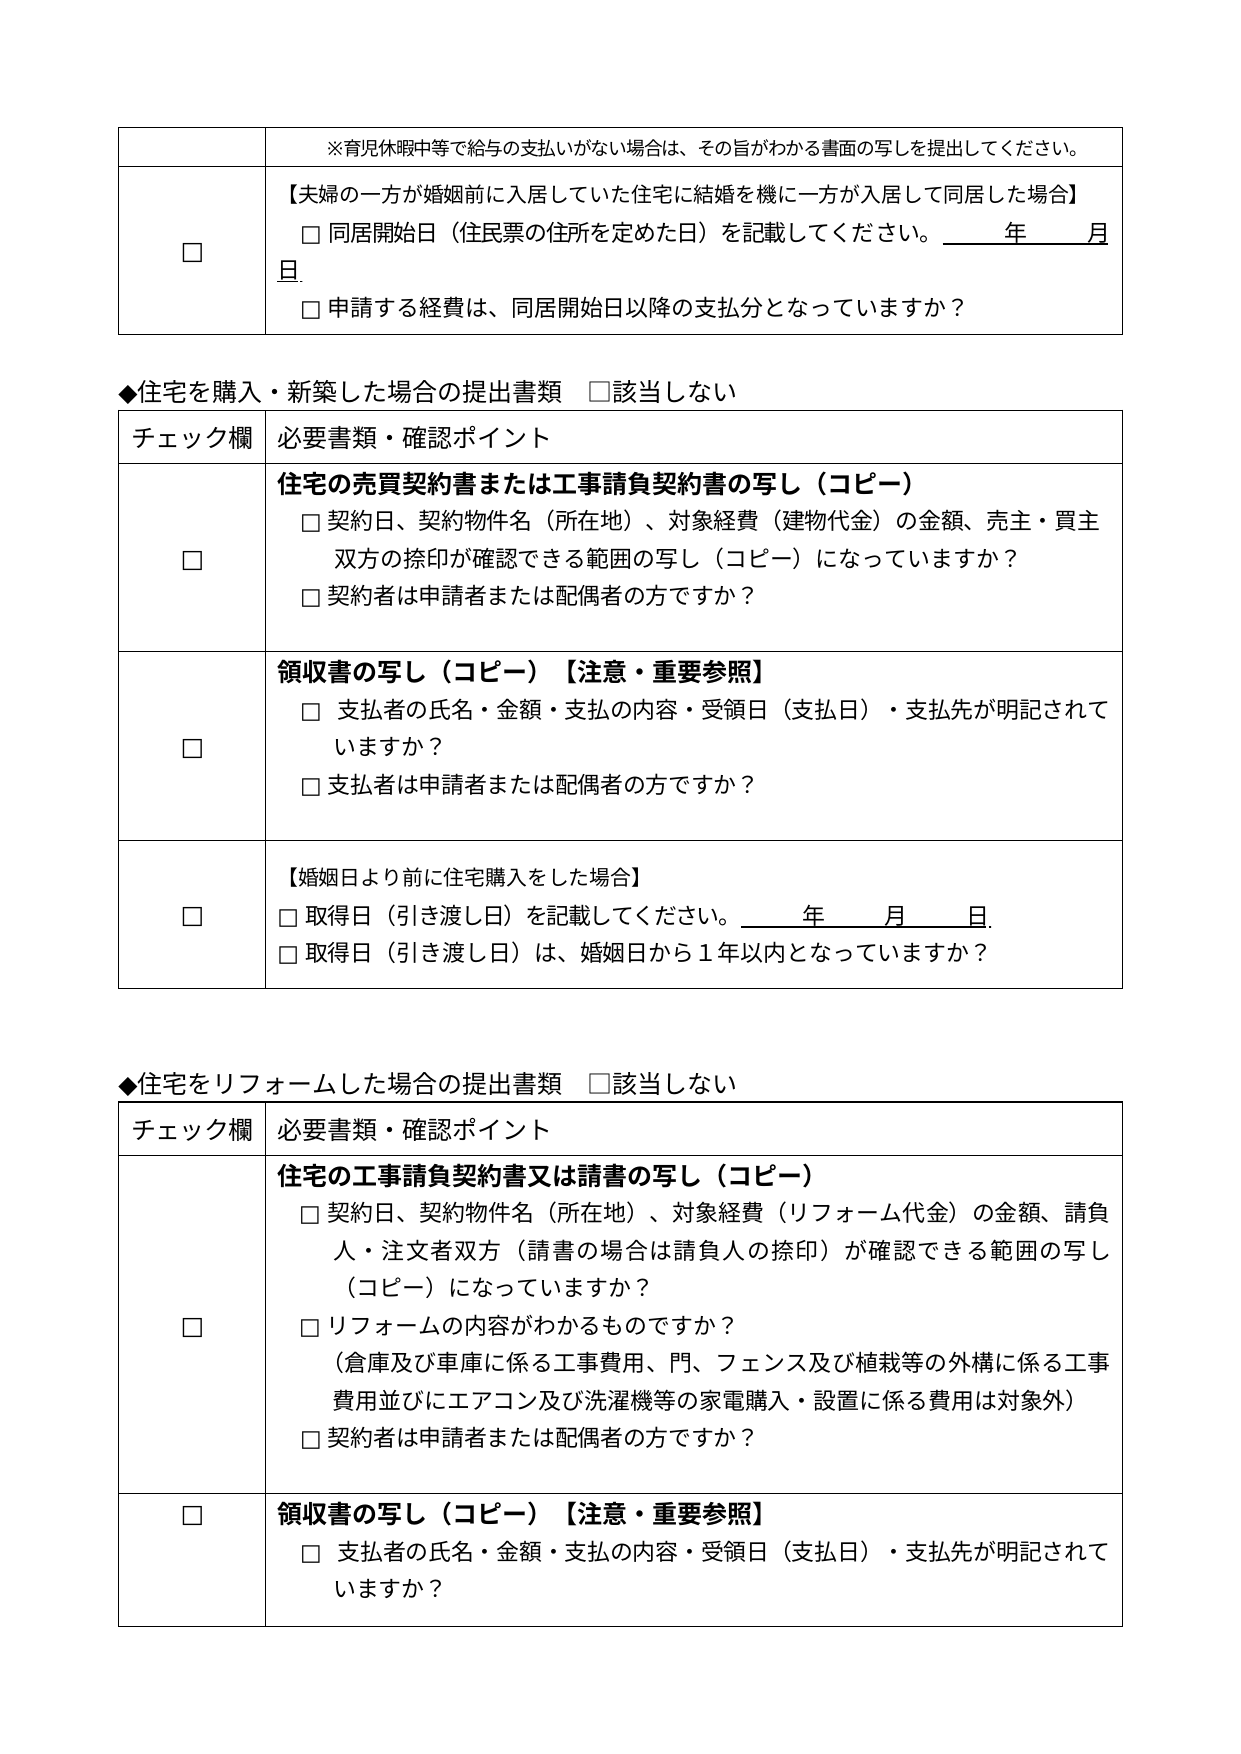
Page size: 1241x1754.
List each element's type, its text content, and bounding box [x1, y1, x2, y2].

table_cell 【婚姻日より前に住宅購入をした場合】 □ 取得日（引き渡し日）を記載してください。 年 月 日 □ 取得日（引き渡し日）は、婚姻日から１年以内となっていますか？ [266, 841, 1122, 988]
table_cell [266, 128, 1122, 166]
table_cell □ [119, 652, 265, 840]
table_cell □ [119, 464, 265, 651]
table_header 必要書類・確認ポイント [266, 411, 1122, 463]
table_cell 住宅の工事請負契約書又は請書の写し（コピー） □ 契約日、契約物件名（所在地）、対象経費（リフォーム代金）の金額、請負人・注文者双方（請書の場合は請負人の捺印）が確認できる範囲の写し（コピー）になっていますか？ □ リフォームの内容がわかるものですか？ （倉庫及び車庫に係る工事費用、門、フェンス及び植栽等の外構に係る工事費用並びにエアコン及び洗濯機等の家電購入・設置に係る費用は対象外） □ 契約者は申請者または配偶者の方ですか？ [266, 1156, 1122, 1493]
table_cell 【夫婦の一方が婚姻前に入居していた住宅に結婚を機に一方が入居して同居した場合】 □ 同居開始日（住民票の住所を定めた日）を記載してください。 年 月 日 □ 申請する経費は、同居開始日以降の支払分となっていますか？ [266, 167, 1122, 333]
table_cell □ [119, 1156, 265, 1493]
table_header チェック欄 [119, 411, 265, 463]
table_cell 住宅の売買契約書または工事請負契約書の写し（コピー） □ 契約日、契約物件名（所在地）、対象経費（建物代金）の金額、売主・買主 双方の捺印が確認できる範囲の写し（コピー）になっていますか？ □ 契約者は申請者または配偶者の方ですか？ [266, 464, 1122, 651]
table_header チェック欄 [119, 1103, 265, 1154]
table_cell □ [119, 1494, 265, 1626]
table_cell □ [119, 167, 265, 333]
text ◆住宅をリフォームした場合の提出書類 □該当しない [118, 1064, 1122, 1101]
table_cell □ [119, 841, 265, 988]
table_cell □ [119, 128, 265, 166]
text ◆住宅を購入・新築した場合の提出書類 □該当しない [118, 372, 1122, 409]
table_cell 領収書の写し（コピー）【注意・重要参照】 支払者の氏名・金額・支払の内容・受領日（支払日）・支払先が明記されて いますか？ □ 支払者は申請者または配偶者の方ですか？ [266, 652, 1122, 840]
table_header 必要書類・確認ポイント [266, 1103, 1122, 1154]
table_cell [266, 1494, 1122, 1626]
